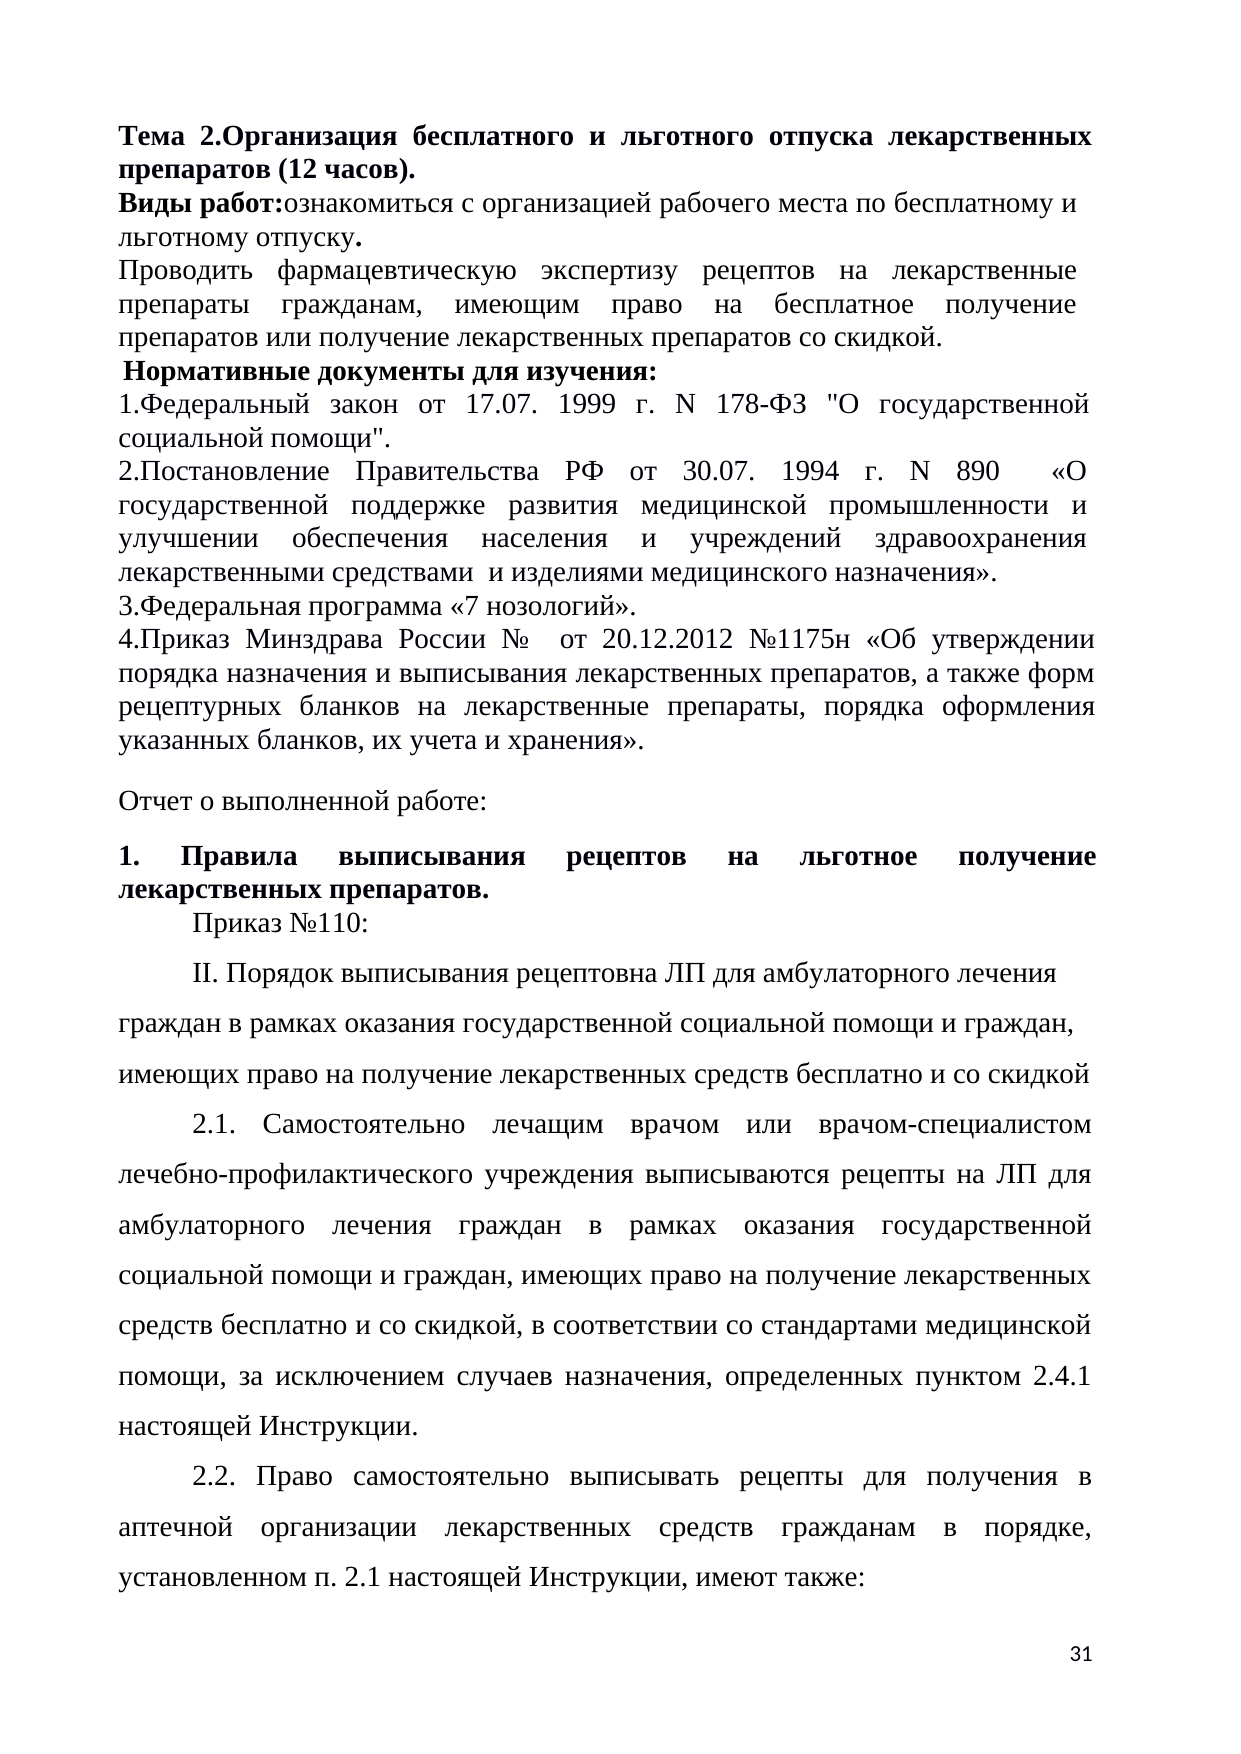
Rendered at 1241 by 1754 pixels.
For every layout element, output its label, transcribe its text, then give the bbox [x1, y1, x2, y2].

text II. Порядок выписывания рецептовна ЛП для амбулаторного лечения [118, 955, 1092, 989]
text граждан в рамках оказания государственной социальной помощи и граждан, имеющих право на получение лекарственных средств бесплатно и со скидкой [118, 1006, 1092, 1089]
text Тема 2.Организация бесплатного и льготного отпуска лекарственных препаратов (12 часов). [118, 118, 1093, 185]
text Нормативные документы для изучения: [123, 353, 1092, 386]
text 4.Приказ Минздрава России № от 20.12.2012 №1175н «Об утверждении порядка назначения и выписывания лекарственных препаратов, а также форм рецептурных бланков на лекарственные препараты, порядка оформления указанных бланков, их учета и хранения». [118, 621, 1096, 755]
text 2.1. Самостоятельно лечащим врачом или врачом-специалистом лечебно-профилактического учреждения выписываются рецепты на ЛП для амбулаторного лечения граждан в рамках оказания государственной социальной помощи и граждан, имеющих право на получение лекарственных средств бесплатно и со скидкой, в соответствии со стандартами медицинской помощи, за исключением случаев назначения, определенных пунктом 2.4.1 настоящей Инструкции. [118, 1106, 1092, 1442]
text 2.2. Право самостоятельно выписывать рецепты для получения в аптечной организации лекарственных средств гражданам в порядке, установленном п. 2.1 настоящей Инструкции, имеют также: [118, 1458, 1092, 1592]
text Приказ №110: [118, 905, 1092, 938]
text 1. Правила выписывания рецептов на льготное получение лекарственных препаратов. [118, 838, 1097, 905]
text 1.Федеральный закон от 17.07. 1999 г. N 178-ФЗ "О государственной социальной помощи". [118, 386, 1091, 453]
text 3.Федеральная программа «7 нозологий». [118, 588, 935, 621]
text Виды работ:ознакомиться с организацией рабочего места по бесплатному и льготному отпуску. [118, 185, 1077, 252]
text 2.Постановление Правительства РФ от 30.07. 1994 г. N 890 «О государственной поддержке развития медицинской промышленности и улучшении обеспечения населения и учреждений здравоохранения лекарственными средствами и изделиями медицинского назначения». [118, 453, 1088, 588]
text Проводить фармацевтическую экспертизу рецептов на лекарственные препараты гражданам, имеющим право на бесплатное получение препаратов или получение лекарственных препаратов со скидкой. [118, 252, 1077, 353]
text Отчет о выполненной работе: [118, 783, 1092, 817]
